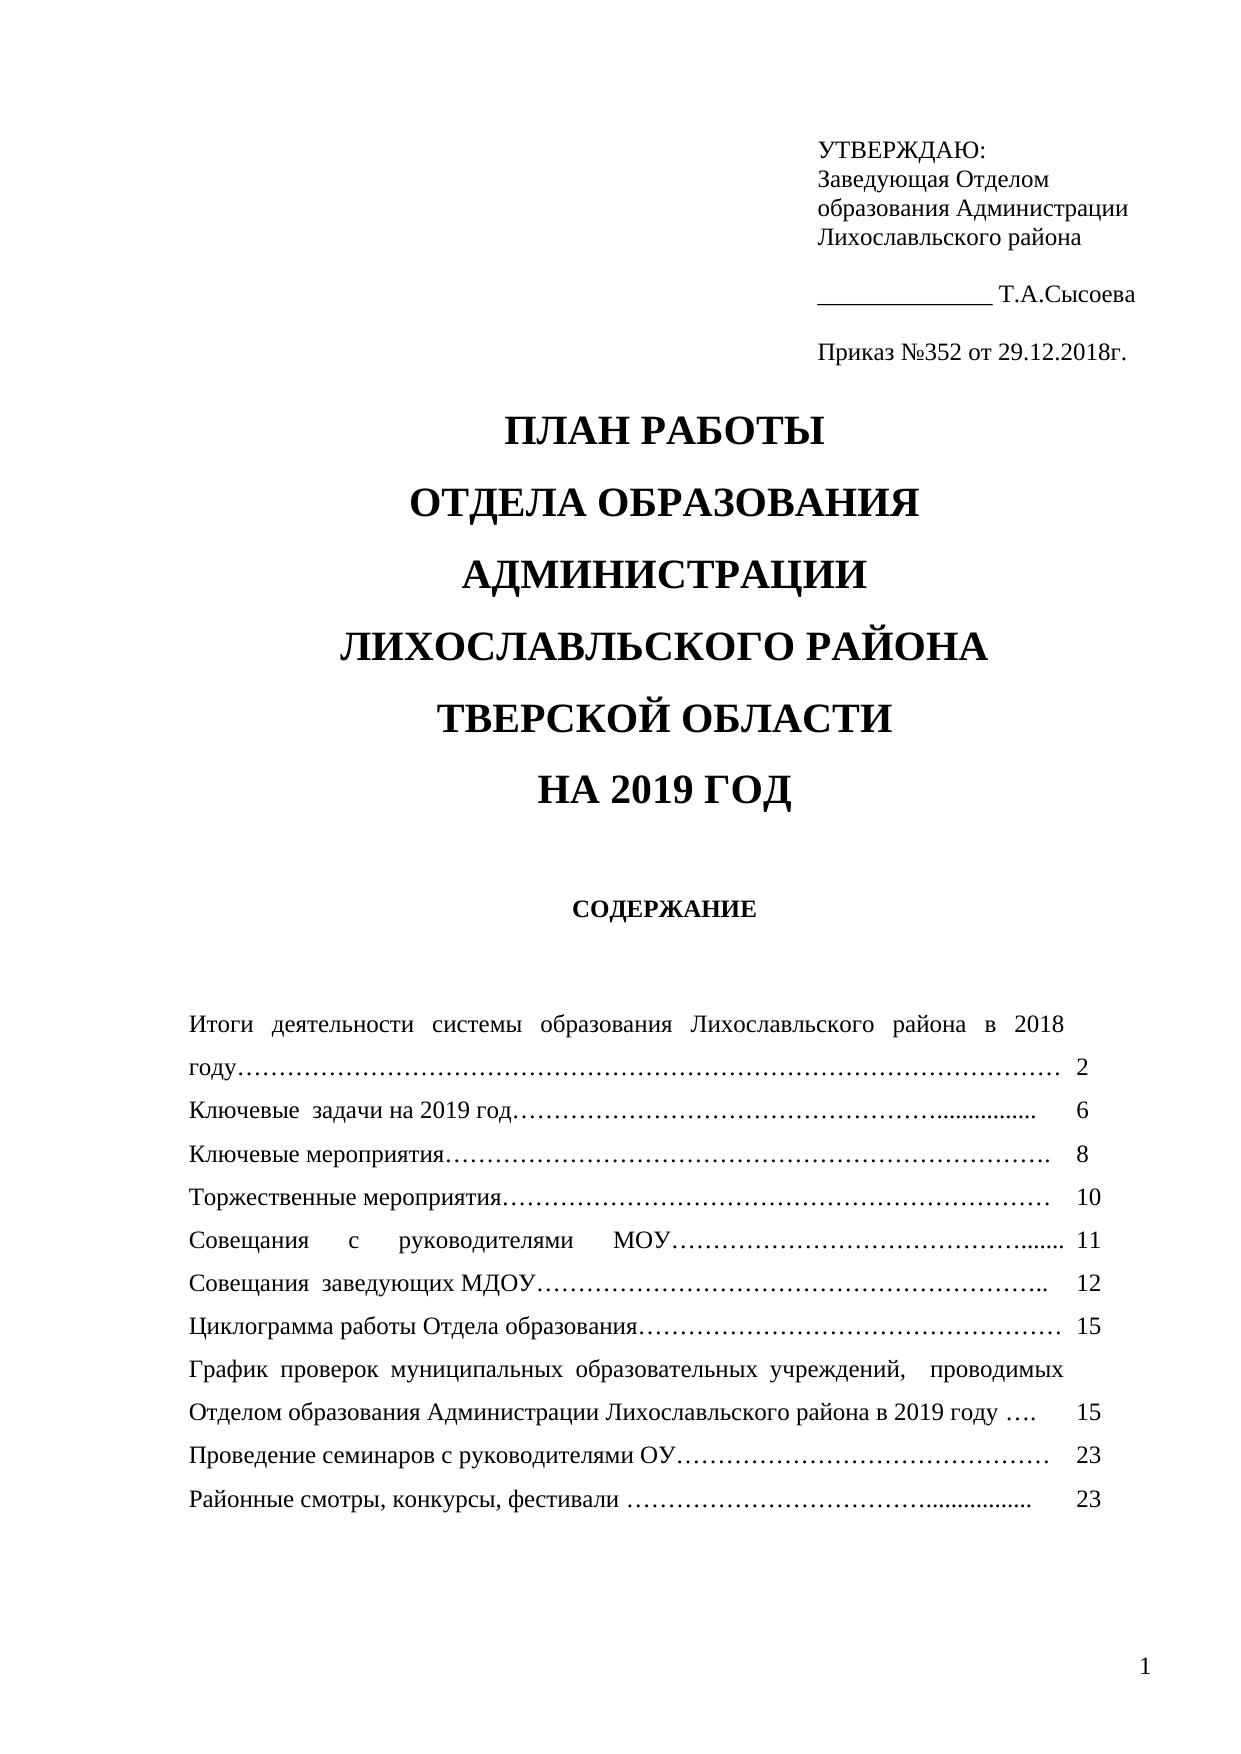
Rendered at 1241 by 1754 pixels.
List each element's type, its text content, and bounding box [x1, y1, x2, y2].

text СОДЕРЖАНИЕ [177, 894, 1152, 923]
text ОТДЕЛА ОБРАЗОВАНИЯ [177, 477, 1152, 525]
text ПЛАН РАБОТЫ [177, 406, 1152, 453]
text НА 2019 ГОД [177, 765, 1152, 813]
table_header Итоги деятельности системы образования Лихославльского района в 2018 году……………………………………………………………………………………… Ключевые задачи на 2019 год……………………………………………................ Ключевые мероприятия………………………………………………………………. Торжественные мероприятия………………………………………………………… Совещания с руководителями МОУ……………………………………....... Совещания заведующих МДОУ…………………………………………………….. Циклограмма работы Отдела образования…………………………………………… График проверок муниципальных образовательных учреждений, проводимых Отделом образования Администрации Лихославльского района в 2019 году …. Проведение семинаров с руководителями ОУ……………………………………… Районные смотры, конкурсы, фестивали ………………………………................. [177, 1009, 1076, 1570]
text АДМИНИСТРАЦИИ [177, 549, 1152, 597]
text ЛИХОСЛАВЛЬСКОГО РАЙОНА [177, 621, 1152, 669]
text ТВЕРСКОЙ ОБЛАСТИ [177, 693, 1152, 741]
table_header 2 6 8 10 11 12 15 15 23 23 [1076, 1009, 1163, 1570]
